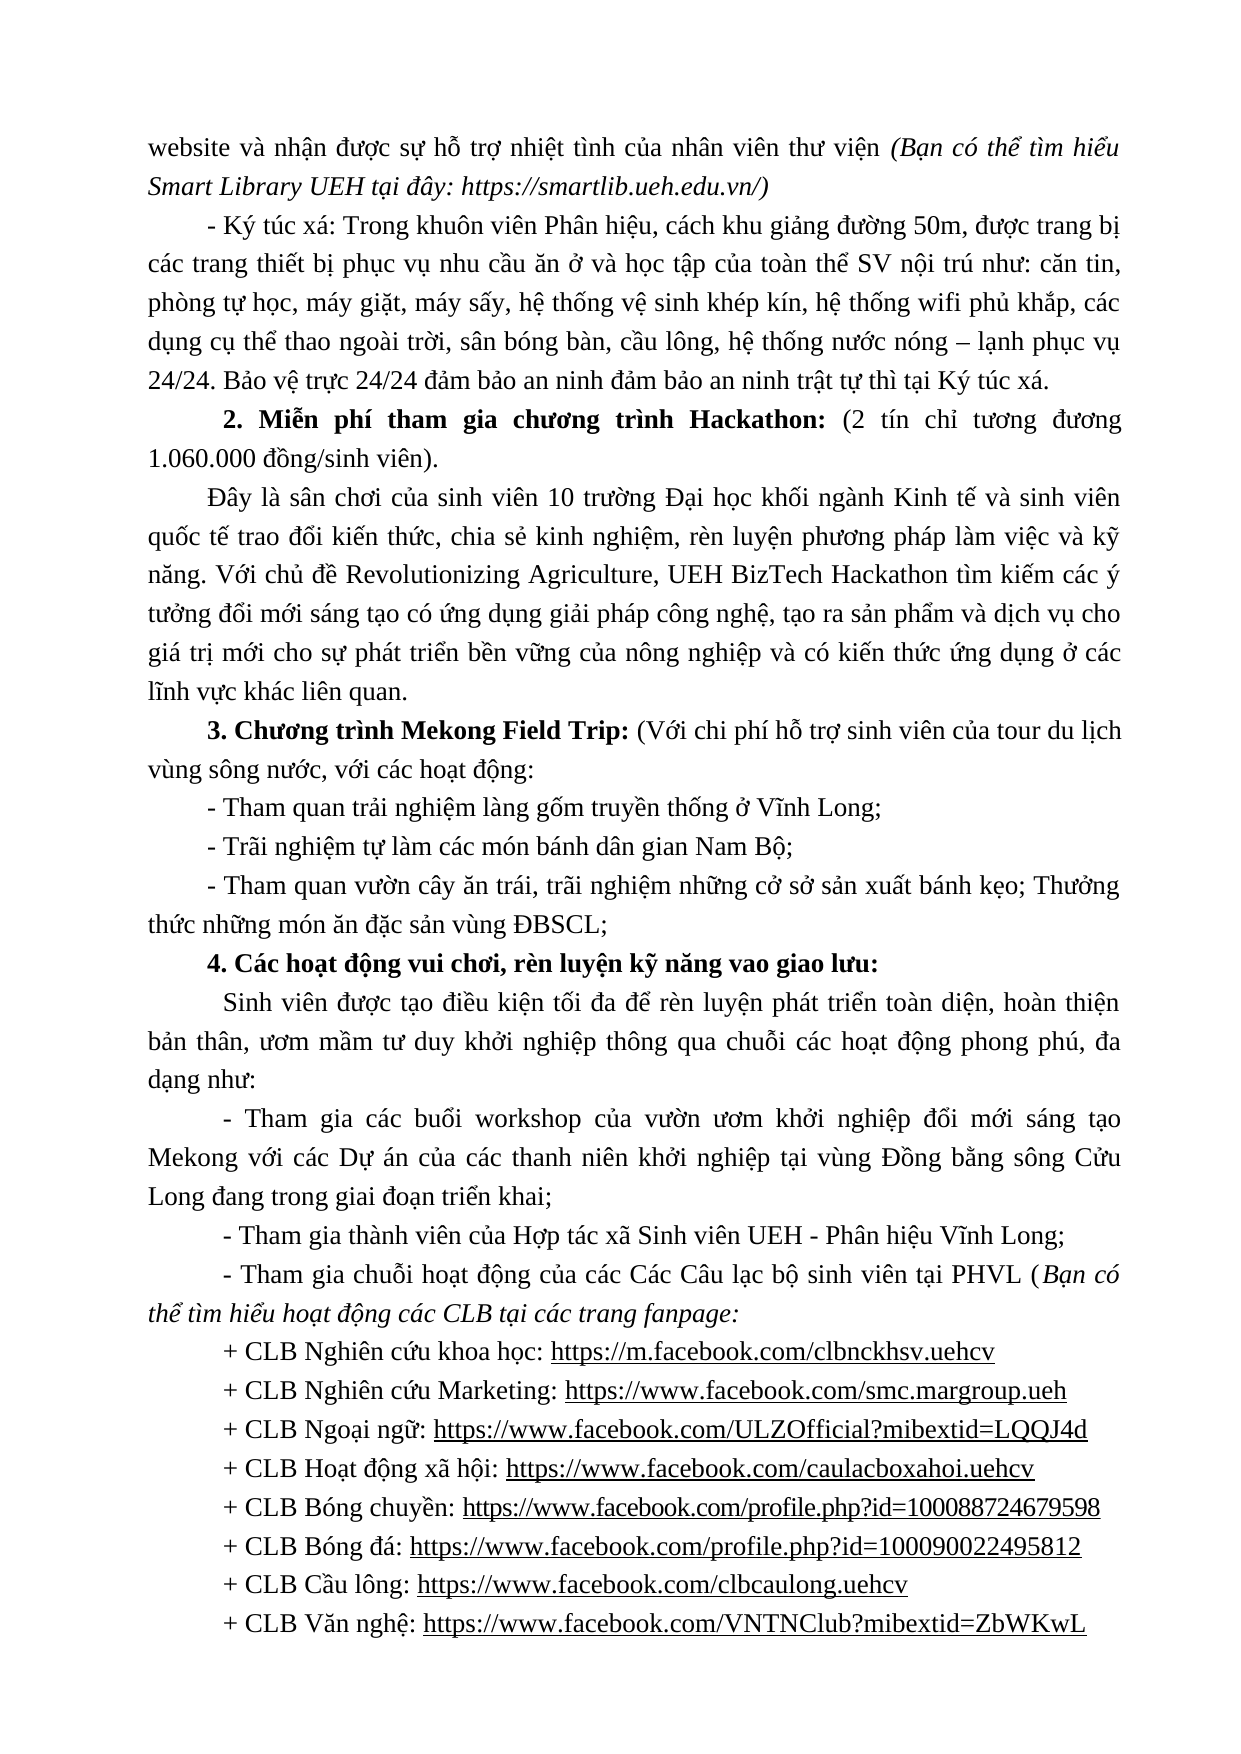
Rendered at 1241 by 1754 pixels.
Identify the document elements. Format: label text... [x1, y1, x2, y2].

text 4. Các hoạt động vui chơi, rèn luyện kỹ năng vao giao lưu: [148, 947, 1122, 978]
text - Trãi nghiệm tự làm các món bánh dân gian Nam Bộ; [148, 830, 1122, 862]
text + CLB Văn nghệ: https://www.facebook.com/VNTNClub?mibextid=ZbWKwL [148, 1607, 1122, 1639]
text + CLB Cầu lông: https://www.facebook.com/clbcaulong.uehcv [148, 1569, 1122, 1600]
text - Tham gia chuỗi hoạt động của các Các Câu lạc bộ sinh viên tại PHVL (Bạn có thể tìm hiểu hoạt động các CLB tại các trang fanpage: [148, 1258, 1122, 1328]
text - Tham gia thành viên của Hợp tác xã Sinh viên UEH - Phân hiệu Vĩnh Long; [148, 1219, 1122, 1250]
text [148, 131, 1122, 201]
text + CLB Bóng đá: https://www.facebook.com/profile.php?id=100090022495812 [148, 1530, 1122, 1561]
text + CLB Nghiên cứu khoa học: https://m.facebook.com/clbnckhsv.uehcv [148, 1336, 1122, 1367]
text - Tham quan vườn cây ăn trái, trãi nghiệm những cở sở sản xuất bánh kẹo; Thưởng thức những món ăn đặc sản vùng ĐBSCL; [148, 869, 1122, 939]
text + CLB Ngoại ngữ: https://www.facebook.com/ULZOfficial?mibextid=LQQJ4d [148, 1413, 1122, 1444]
text 3. Chương trình Mekong Field Trip: (Với chi phí hỗ trợ sinh viên của tour du lịch vùng sông nước, với các hoạt động: [148, 714, 1122, 784]
text - Tham quan trải nghiệm làng gốm truyền thống ở Vĩnh Long; [148, 792, 1122, 823]
text + CLB Hoạt động xã hội: https://www.facebook.com/caulacboxahoi.uehcv [148, 1452, 1122, 1483]
text 2. Miễn phí tham gia chương trình Hackathon: (2 tín chỉ tương đương 1.060.000 đồng/sinh viên). [148, 403, 1122, 473]
text + CLB Nghiên cứu Marketing: https://www.facebook.com/smc.margroup.ueh [148, 1374, 1122, 1406]
text + CLB Bóng chuyền: https://www.facebook.com/profile.php?id=100088724679598 [148, 1491, 1122, 1522]
text Sinh viên được tạo điều kiện tối đa để rèn luyện phát triển toàn diện, hoàn thiện bản thân, ươm mầm tư duy khởi nghiệp thông qua chuỗi các hoạt động phong phú, đa dạng như: [148, 986, 1122, 1095]
text Đây là sân chơi của sinh viên 10 trường Đại học khối ngành Kinh tế và sinh viên quốc tế trao đổi kiến thức, chia sẻ kinh nghiệm, rèn luyện phương pháp làm việc và kỹ năng. Với chủ đề Revolutionizing Agriculture, UEH BizTech Hackathon tìm kiếm các ý tưởng đổi mới sáng tạo có ứng dụng giải pháp công nghệ, tạo ra sản phẩm và dịch vụ cho giá trị mới cho sự phát triển bền vững của nông nghiệp và có kiến thức ứng dụng ở các lĩnh vực khác liên quan. [148, 481, 1122, 706]
text - Ký túc xá: Trong khuôn viên Phân hiệu, cách khu giảng đường 50m, được trang bị các trang thiết bị phục vụ nhu cầu ăn ở và học tập của toàn thể SV nội trú như: căn tin, phòng tự học, máy giặt, máy sấy, hệ thống vệ sinh khép kín, hệ thống wifi phủ khắp, các dụng cụ thể thao ngoài trời, sân bóng bàn, cầu lông, hệ thống nước nóng – lạnh phục vụ 24/24. Bảo vệ trực 24/24 đảm bảo an ninh đảm bảo an ninh trật tự thì tại Ký túc xá. [148, 209, 1122, 395]
text - Tham gia các buổi workshop của vườn ươm khởi nghiệp đổi mới sáng tạo Mekong với các Dự án của các thanh niên khởi nghiệp tại vùng Đồng bằng sông Cửu Long đang trong giai đoạn triển khai; [148, 1102, 1122, 1211]
